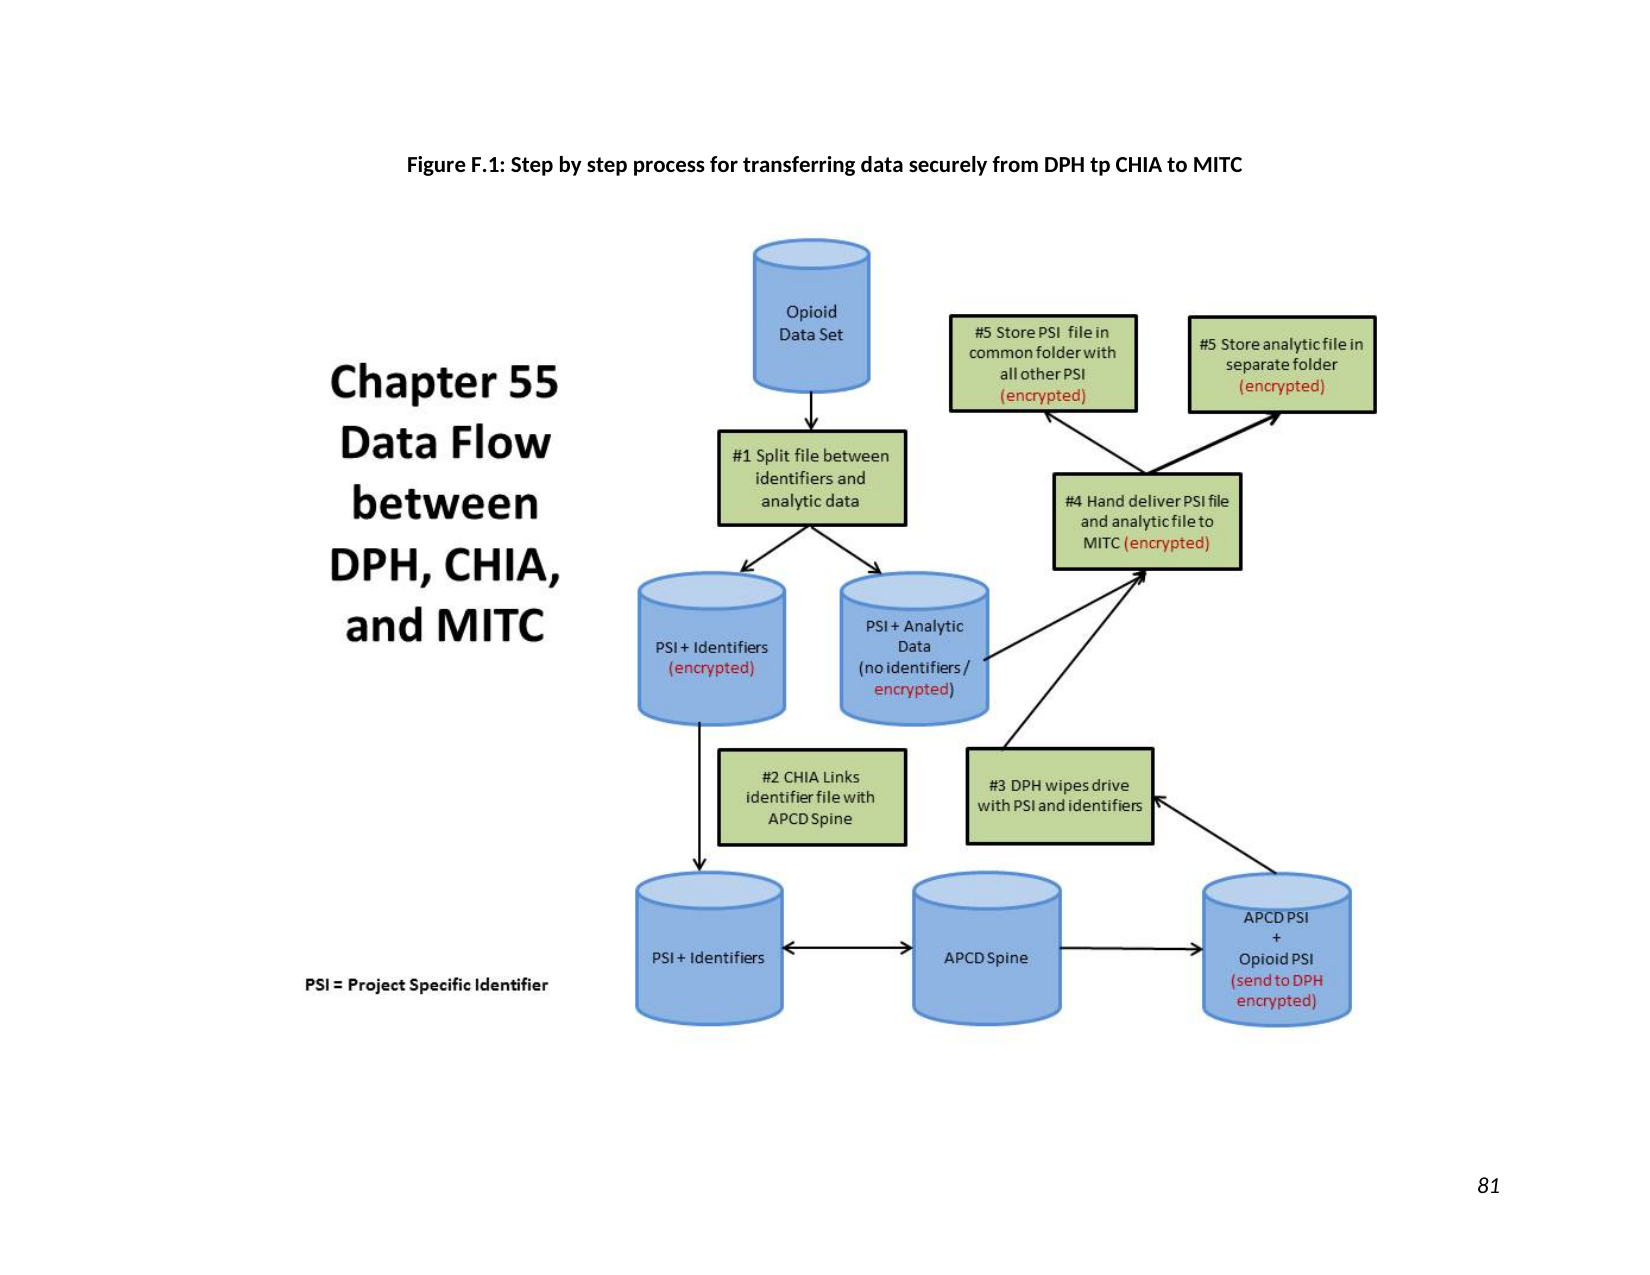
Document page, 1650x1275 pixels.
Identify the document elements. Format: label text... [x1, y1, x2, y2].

picture [255, 206, 1396, 1062]
